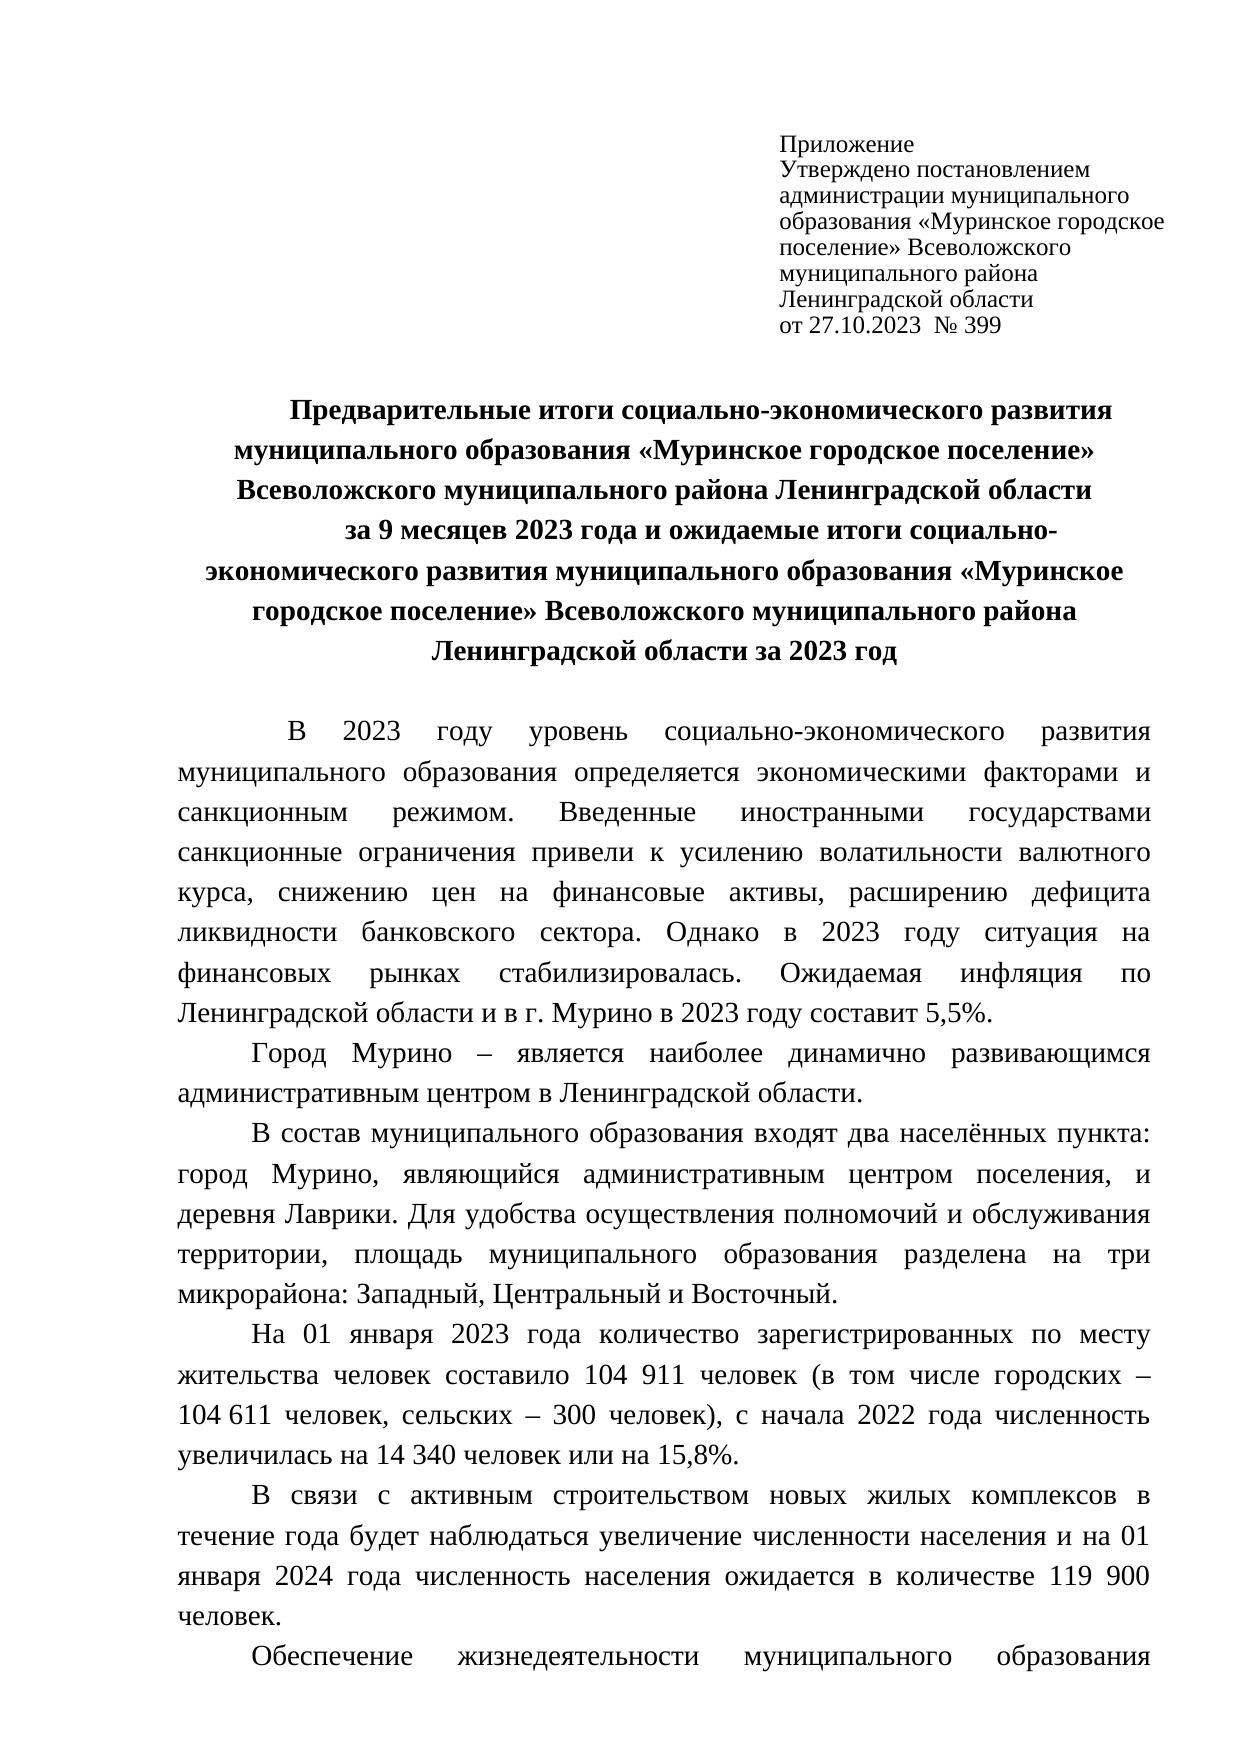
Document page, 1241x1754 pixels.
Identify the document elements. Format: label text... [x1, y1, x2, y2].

text Предварительные итоги социально-экономического развития муниципального образования «Муринское городское поселение» Всеволожского муниципального района Ленинградской области [177, 392, 1152, 506]
table_cell от 27.10.2023 № 399 [768, 313, 1196, 352]
text В 2023 году уровень социально-экономического развития муниципального образования определяется экономическими факторами и санкционным режимом. Введенные иностранными государствами санкционные ограничения привели к усилению волатильности валютного курса, снижению цен на финансовые активы, расширению дефицита ликвидности банковского сектора. Однако в 2023 году ситуация на финансовых рынках стабилизировалась. Ожидаемая инфляция по Ленинградской области и в г. Мурино в 2023 году составит 5,5%. [177, 713, 1152, 1028]
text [177, 1638, 1152, 1672]
table_cell Утверждено постановлением администрации муниципального образования «Муринское городское поселение» Всеволожского муниципального района Ленинградской области [768, 157, 1196, 313]
text На 01 января 2023 года количество зарегистрированных по месту жительства человек составило 104 911 человек (в том числе городских – 104 611 человек, сельских – 300 человек), с начала 2022 года численность увеличилась на 14 340 человек или на 15,8%. [177, 1317, 1152, 1471]
text за 9 месяцев 2023 года и ожидаемые итоги социально-экономического развития муниципального образования «Муринское городское поселение» Всеволожского муниципального района Ленинградской области за 2023 год [177, 512, 1152, 667]
table_header Приложение [768, 131, 1196, 157]
text В связи с активным строительством новых жилых комплексов в течение года будет наблюдаться увеличение численности населения и на 01 января 2024 года численность населения ожидается в количестве 119 900 человек. [177, 1477, 1152, 1632]
text Город Мурино – является наиболее динамично развивающимся административным центром в Ленинградской области. [177, 1035, 1152, 1109]
text В состав муниципального образования входят два населённых пункта: город Мурино, являющийся административным центром поселения, и деревня Лаврики. Для удобства осуществления полномочий и обслуживания территории, площадь муниципального образования разделена на три микрорайона: Западный, Центральный и Восточный. [177, 1116, 1152, 1310]
